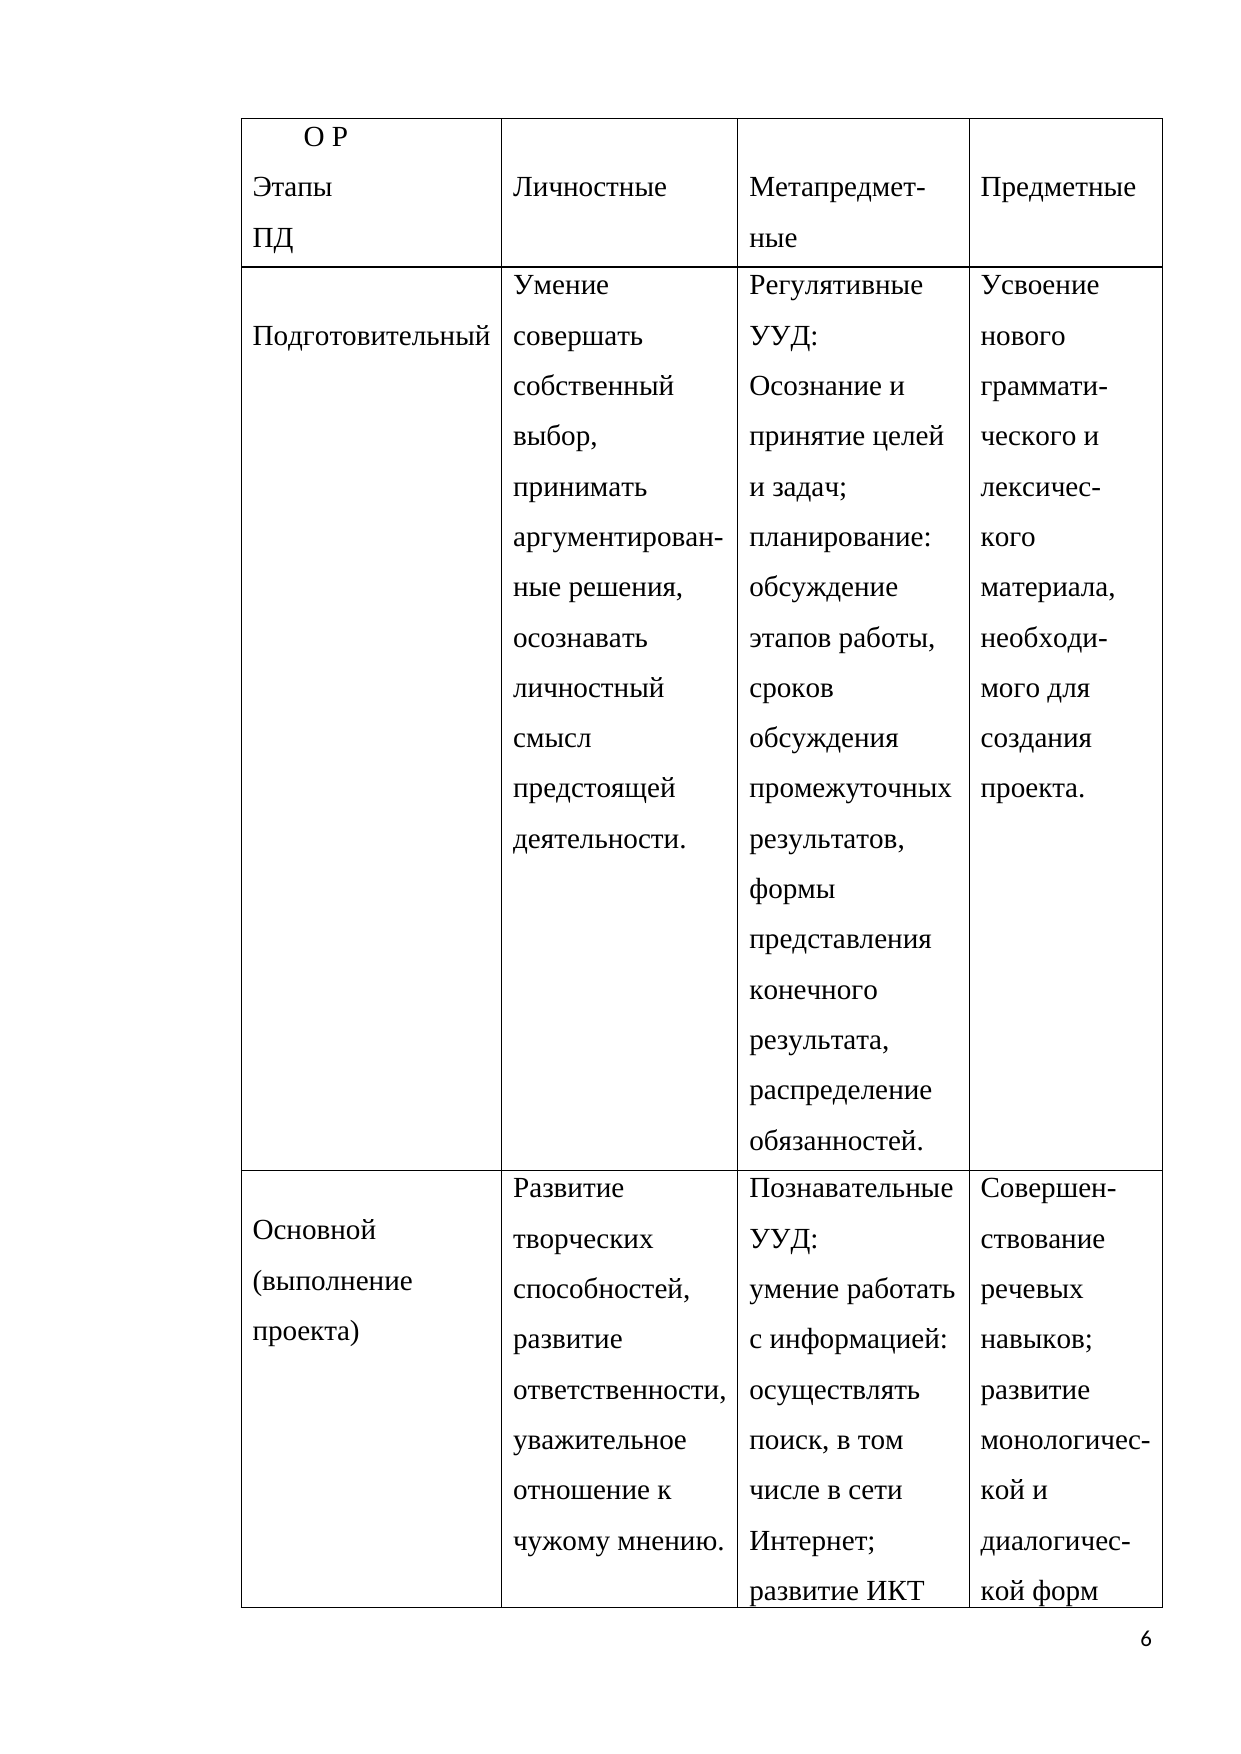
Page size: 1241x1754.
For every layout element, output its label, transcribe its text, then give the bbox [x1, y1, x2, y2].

table_cell Регулятивные УУД: Осознание и принятие целей и задач; планирование: обсуждение этапов работы, сроков обсуждения промежуточных результатов, формы представления конечного результата, распределение обязанностей. [738, 268, 969, 1169]
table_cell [738, 1171, 969, 1607]
table_header О Р Этапы ПД [242, 119, 501, 266]
table_cell Подготовительный [242, 268, 501, 1169]
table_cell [970, 1171, 1162, 1607]
table_cell Умение совершать собственный выбор, принимать аргументирован-ные решения, осознавать личностный смысл предстоящей деятельности. [502, 268, 737, 1169]
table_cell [242, 1171, 501, 1607]
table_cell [502, 1171, 737, 1607]
table_header Метапредмет-ные [738, 119, 969, 266]
table_header Предметные [970, 119, 1162, 266]
table_cell Усвоение нового граммати-ческого и лексичес-кого материала, необходи-мого для создания проекта. [970, 268, 1162, 1169]
table_header Личностные [502, 119, 737, 266]
